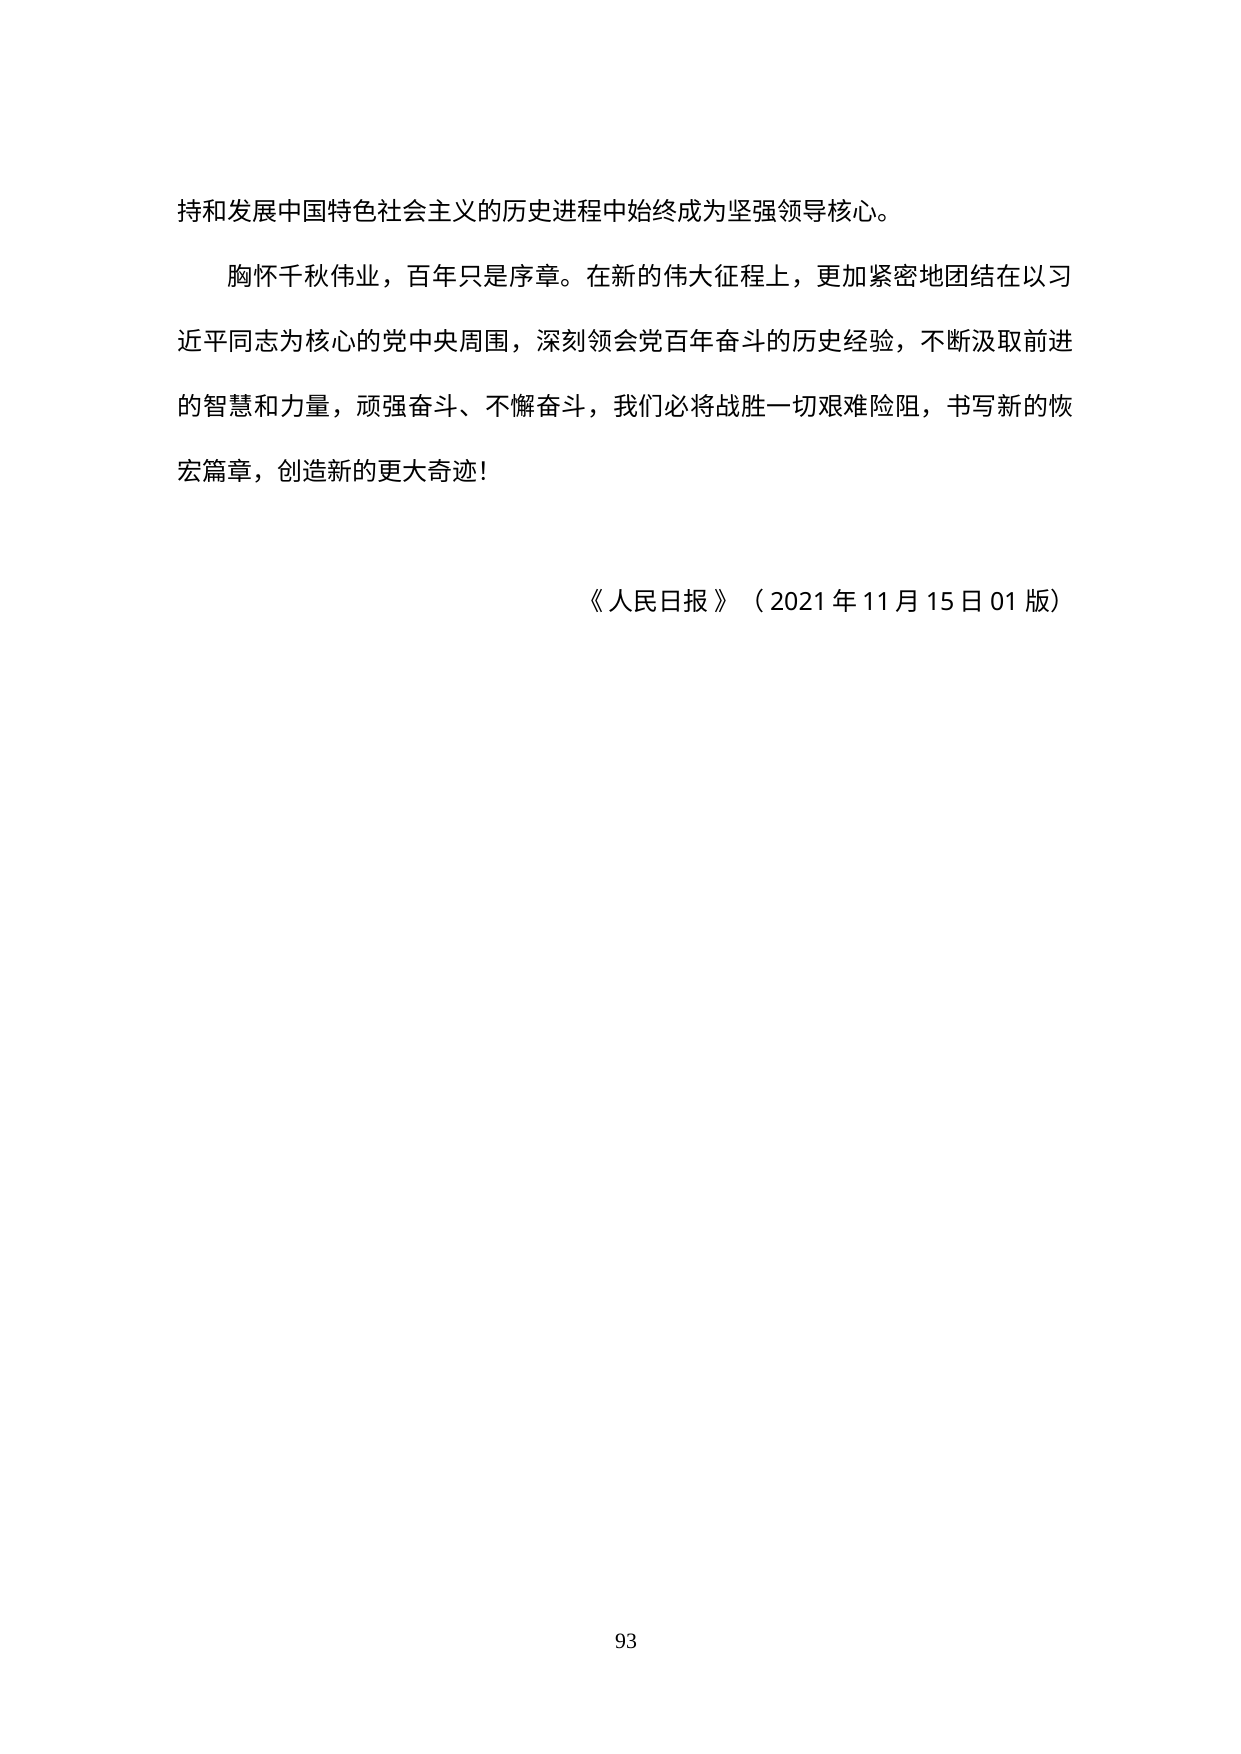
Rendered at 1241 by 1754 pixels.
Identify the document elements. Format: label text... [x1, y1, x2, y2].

text 胸怀千秋伟业，百年只是序章。在新的伟大征程上，更加紧密地团结在以习近平同志为核心的党中央周围，深刻领会党百年奋斗的历史经验，不断汲取前进的智慧和力量，顽强奋斗、不懈奋斗，我们必将战胜一切艰难险阻，书写新的恢宏篇章，创造新的更大奇迹！ [177, 242, 1075, 502]
text 《 人民日报 》（ 2021年11月15日 01 版） [177, 567, 1075, 632]
